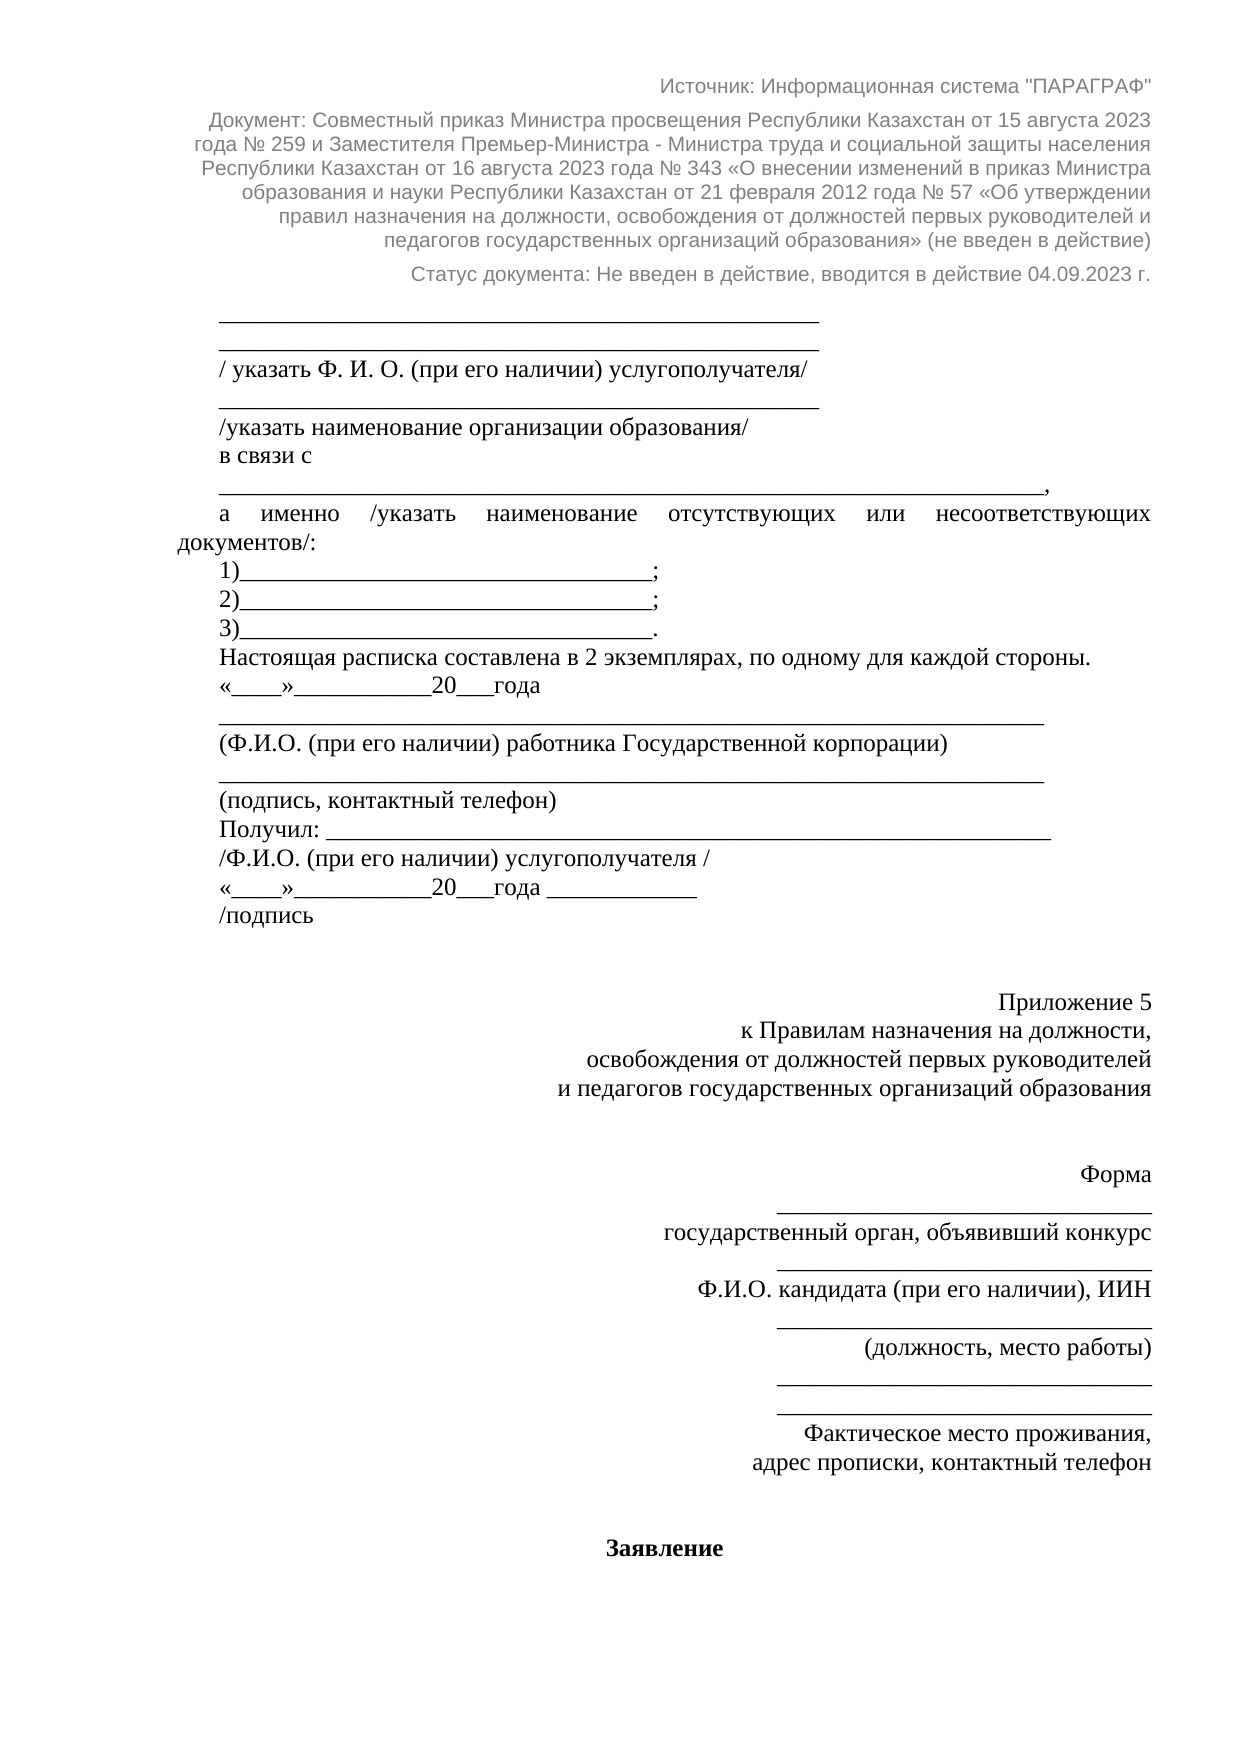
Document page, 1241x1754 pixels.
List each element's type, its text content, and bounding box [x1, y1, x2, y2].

text ______________________________ [177, 1389, 1152, 1418]
text 2)_________________________________; [177, 584, 1152, 613]
text __________________________________________________________________ [177, 699, 1152, 728]
text /подпись [177, 900, 1152, 929]
text 1)_________________________________; [177, 555, 1152, 584]
text в связи с [177, 440, 1152, 469]
text (Ф.И.О. (при его наличии) работника Государственной корпорации) [177, 728, 1152, 757]
text адрес прописки, контактный телефон [177, 1447, 1152, 1475]
text ______________________________ [177, 1188, 1152, 1217]
text ________________________________________________ [177, 297, 1152, 325]
text ______________________________ [177, 1303, 1152, 1332]
text и педагогов государственных организаций образования [177, 1073, 1152, 1102]
text государственный орган, объявивший конкурс [177, 1217, 1152, 1245]
text Получил: __________________________________________________________ [177, 814, 1152, 843]
text Приложение 5 [177, 987, 1152, 1015]
text / указать Ф. И. О. (при его наличии) услугополучателя/ [177, 354, 1152, 383]
text а именно /указать наименование отсутствующих или несоответствующих документов/: [177, 498, 1152, 555]
text к Правилам назначения на должности, [177, 1015, 1152, 1044]
text 3)_________________________________. [177, 613, 1152, 642]
text «____»___________20___года [177, 670, 1152, 699]
text ______________________________ [177, 1245, 1152, 1274]
text (подпись, контактный телефон) [177, 785, 1152, 814]
text Заявление [177, 1533, 1152, 1562]
text ________________________________________________ [177, 383, 1152, 412]
text Фактическое место проживания, [177, 1418, 1152, 1447]
text __________________________________________________________________ [177, 757, 1152, 785]
text Настоящая расписка составлена в 2 экземплярах, по одному для каждой стороны. [177, 642, 1152, 670]
text освобождения от должностей первых руководителей [177, 1044, 1152, 1073]
text Ф.И.О. кандидата (при его наличии), ИИН [177, 1274, 1152, 1303]
text Форма [177, 1159, 1152, 1188]
text ________________________________________________ [177, 325, 1152, 354]
text /указать наименование организации образования/ [177, 412, 1152, 440]
text __________________________________________________________________, [177, 469, 1152, 498]
text ______________________________ [177, 1360, 1152, 1389]
text (должность, место работы) [177, 1332, 1152, 1360]
text «____»___________20___года ____________ [177, 872, 1152, 900]
text /Ф.И.О. (при его наличии) услугополучателя / [177, 843, 1152, 872]
